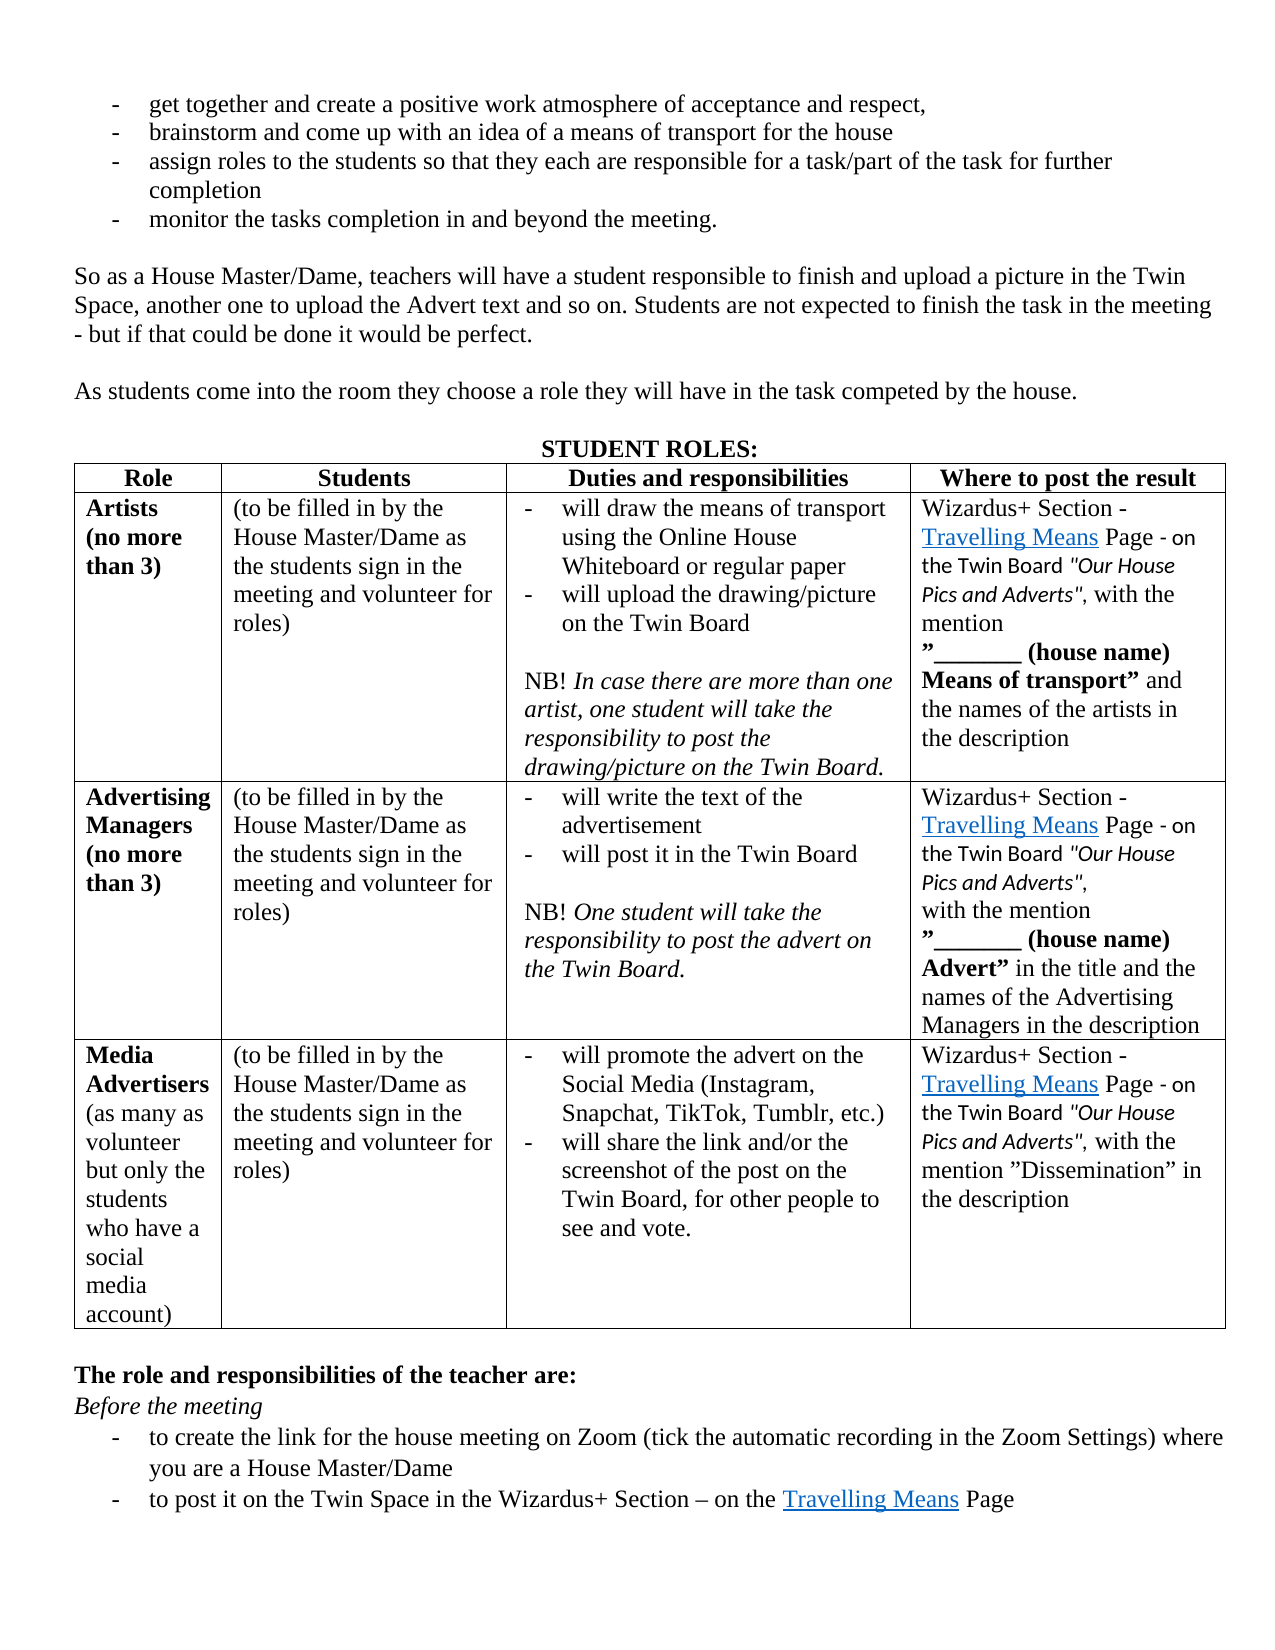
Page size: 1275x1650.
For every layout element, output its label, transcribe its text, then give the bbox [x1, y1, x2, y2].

table_header Students [222, 464, 506, 492]
text Before the meeting [74, 1391, 1226, 1420]
table_cell Media Advertisers (as many as volunteer but only the students who have a social media account) [75, 1040, 221, 1328]
table_cell Wizardus+ Section - Travelling Means Page - on the Twin Board "Our House Pics and Adverts", with the mention ”_______ (house name) Advert” in the title and the names of the Advertising Managers in the description [911, 782, 1225, 1039]
list monitor the tasks completion in and beyond the meeting. [111, 204, 1226, 232]
table_cell Advertising Managers (no more than 3) [75, 782, 221, 1039]
list get together and create a positive work atmosphere of acceptance and respect, [111, 89, 1226, 117]
table_cell will write the text of the advertisement will post it in the Twin Board NB! One student will take the responsibility to post the advert on the Twin Board. [507, 782, 910, 1039]
table_cell (to be filled in by the House Master/Dame as the students sign in the meeting and volunteer for roles) [222, 1040, 506, 1328]
table_header Where to post the result [911, 464, 1225, 492]
list to post it on the Twin Space in the Wizardus+ Section – on the Travelling Means Page [111, 1484, 1226, 1513]
list assign roles to the students so that they each are responsible for a task/part of the task for further completion [111, 146, 1226, 204]
table_cell (to be filled in by the House Master/Dame as the students sign in the meeting and volunteer for roles) [222, 493, 506, 781]
text As students come into the room they choose a role they will have in the task competed by the house. [74, 376, 1226, 405]
table_cell will promote the advert on the Social Media (Instagram, Snapchat, TikTok, Tumblr, etc.) will share the link and/or the screenshot of the post on the Twin Board, for other people to see and vote. [507, 1040, 910, 1328]
text STUDENT ROLES: [74, 434, 1226, 462]
table_cell Wizardus+ Section - Travelling Means Page - on the Twin Board "Our House Pics and Adverts", with the mention ”_______ (house name) Means of transport” and the names of the artists in the description [911, 493, 1225, 781]
list to create the link for the house meeting on Zoom (tick the automatic recording in the Zoom Settings) where you are a House Master/Dame [111, 1422, 1226, 1482]
table_cell Wizardus+ Section - Travelling Means Page - on the Twin Board "Our House Pics and Adverts", with the mention ”Dissemination” in the description [911, 1040, 1225, 1328]
table_cell Artists (no more than 3) [75, 493, 221, 781]
table_header Role [75, 464, 221, 492]
text So as a House Master/Dame, teachers will have a student responsible to finish and upload a picture in the Twin Space, another one to upload the Advert text and so on. Students are not expected to finish the task in the meeting - but if that could be done it would be perfect. [74, 261, 1226, 347]
table_cell (to be filled in by the House Master/Dame as the students sign in the meeting and volunteer for roles) [222, 782, 506, 1039]
text The role and responsibilities of the teacher are: [74, 1360, 1226, 1389]
table_cell will draw the means of transport using the Online House Whiteboard or regular paper will upload the drawing/picture on the Twin Board NB! In case there are more than one artist, one student will take the responsibility to post the drawing/picture on the Twin Board. [507, 493, 910, 781]
table_header Duties and responsibilities [507, 464, 910, 492]
list brainstorm and come up with an idea of a means of transport for the house [111, 117, 1226, 146]
